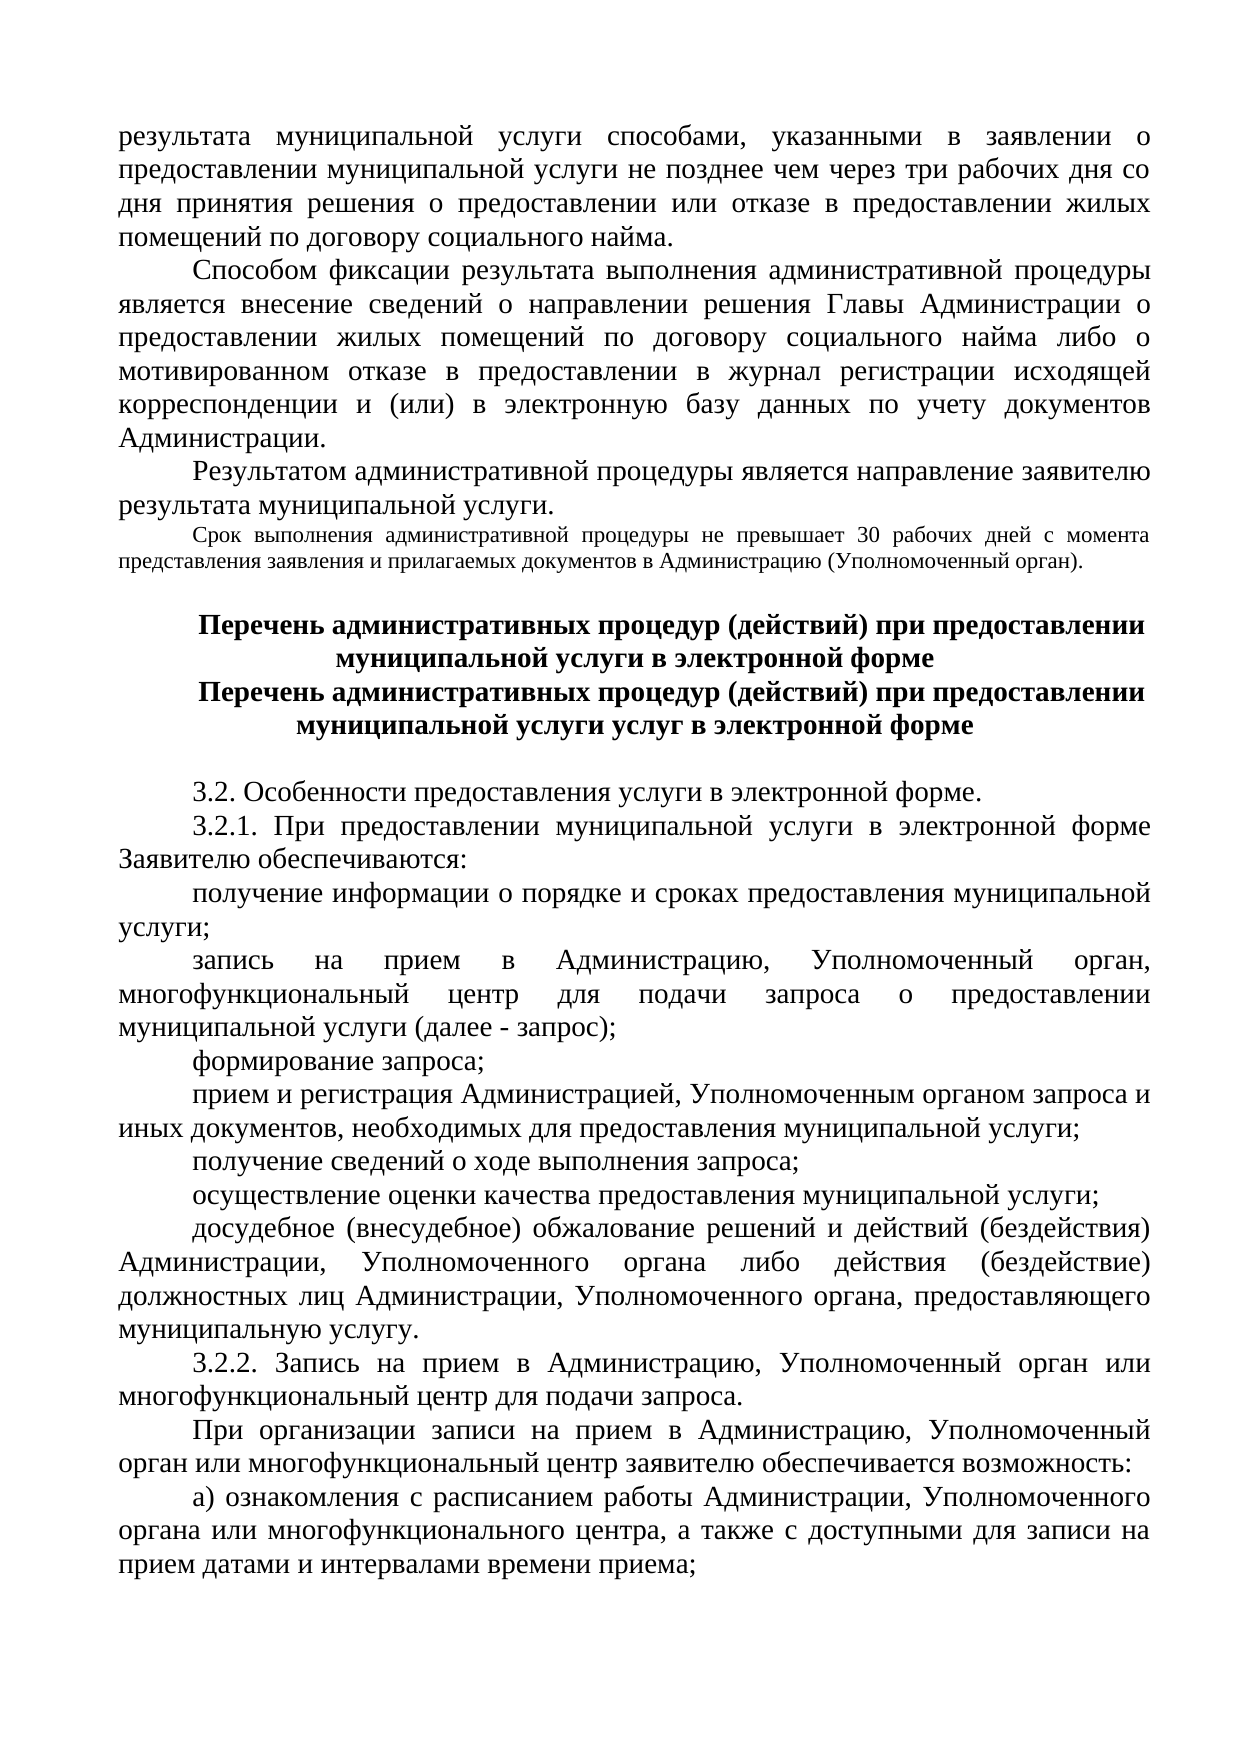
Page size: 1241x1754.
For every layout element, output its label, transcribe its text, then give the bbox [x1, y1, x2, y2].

text 3.2.2. Запись на прием в Администрацию, Уполномоченный орган или многофункциональный центр для подачи запроса. [118, 1345, 1152, 1412]
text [118, 118, 1152, 252]
text досудебное (внесудебное) обжалование решений и действий (бездействия) Администрации, Уполномоченного органа либо действия (бездействие) должностных лиц Администрации, Уполномоченного органа, предоставляющего муниципальную услугу. [118, 1211, 1152, 1345]
text а) ознакомления с расписанием работы Администрации, Уполномоченного органа или многофункционального центра, а также с доступными для записи на прием датами и интервалами времени приема; [118, 1479, 1152, 1579]
text получение информации о порядке и сроках предоставления муниципальной услуги; [118, 875, 1152, 942]
text При организации записи на прием в Администрацию, Уполномоченный орган или многофункциональный центр заявителю обеспечивается возможность: [118, 1412, 1152, 1479]
text Срок выполнения административной процедуры не превышает 30 рабочих дней с момента представления заявления и прилагаемых документов в Администрацию (Уполномоченный орган). [118, 521, 1152, 573]
text Способом фиксации результата выполнения административной процедуры является внесение сведений о направлении решения Главы Администрации о предоставлении жилых помещений по договору социального найма либо о мотивированном отказе в предоставлении в журнал регистрации исходящей корреспонденции и (или) в электронную базу данных по учету документов Администрации. [118, 252, 1152, 453]
text Результатом административной процедуры является направление заявителю результата муниципальной услуги. [118, 453, 1152, 521]
text прием и регистрация Администрацией, Уполномоченным органом запроса и иных документов, необходимых для предоставления муниципальной услуги; [118, 1076, 1152, 1143]
text Перечень административных процедур (действий) при предоставлении муниципальной услуги услуг в электронной форме [118, 674, 1152, 741]
text осуществление оценки качества предоставления муниципальной услуги; [118, 1177, 1152, 1211]
text получение сведений о ходе выполнения запроса; [118, 1143, 1152, 1177]
text запись на прием в Администрацию, Уполномоченный орган, многофункциональный центр для подачи запроса о предоставлении муниципальной услуги (далее - запрос); [118, 942, 1152, 1043]
text формирование запроса; [118, 1043, 1152, 1076]
text 3.2. Особенности предоставления услуги в электронной форме. [118, 774, 1152, 808]
text 3.2.1. При предоставлении муниципальной услуги в электронной форме Заявителю обеспечиваются: [118, 808, 1152, 875]
text Перечень административных процедур (действий) при предоставлении муниципальной услуги в электронной форме [118, 607, 1152, 674]
